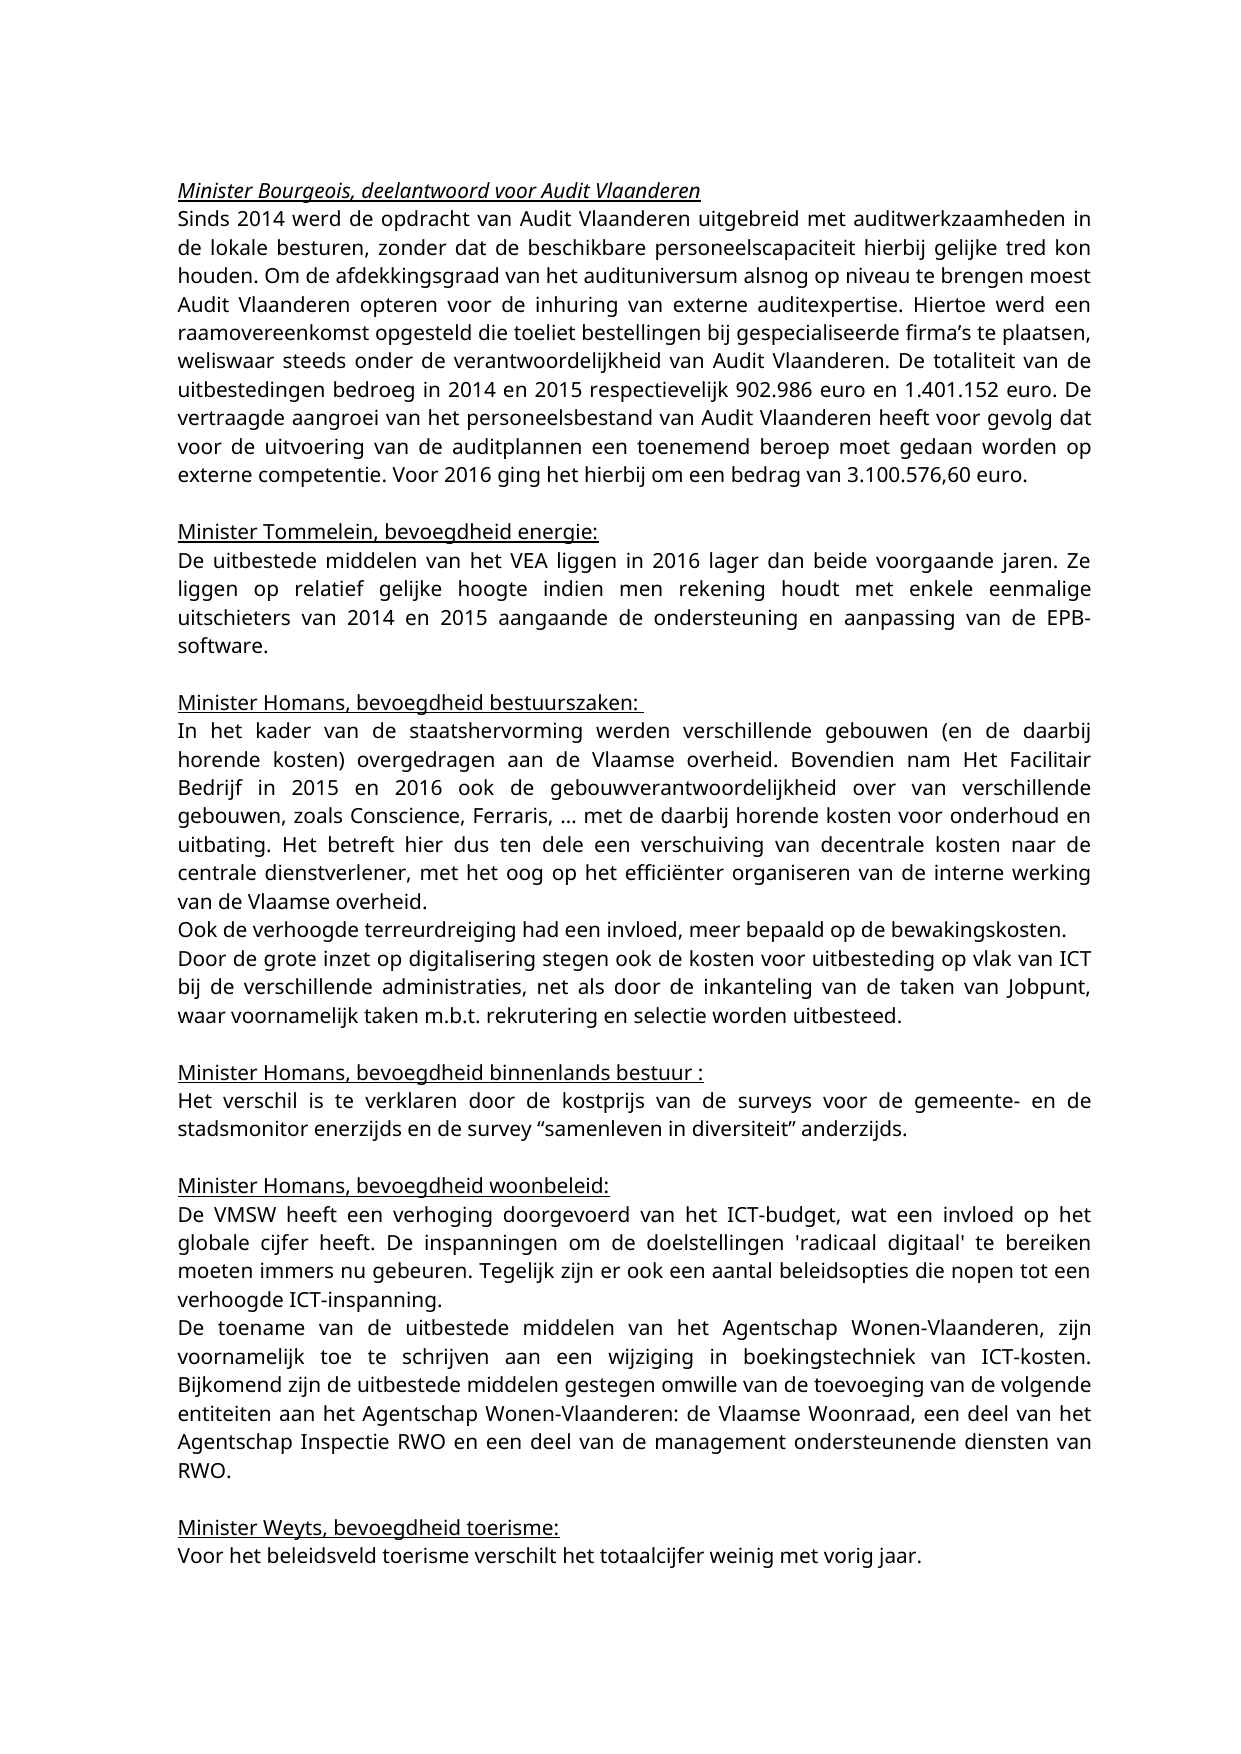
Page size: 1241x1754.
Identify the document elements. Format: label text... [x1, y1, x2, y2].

text Minister Weyts, bevoegdheid toerisme: [177, 1513, 1093, 1541]
text De VMSW heeft een verhoging doorgevoerd van het ICT-budget, wat een invloed op het globale cijfer heeft. De inspanningen om de doelstellingen 'radicaal digitaal' te bereiken moeten immers nu gebeuren. Tegelijk zijn er ook een aantal beleidsopties die nopen tot een verhoogde ICT-inspanning. [177, 1200, 1093, 1313]
text Ook de verhoogde terreurdreiging had een invloed, meer bepaald op de bewakingskosten. [177, 915, 1093, 944]
text Minister Homans, bevoegdheid binnenlands bestuur : [177, 1058, 1093, 1086]
text Minister Homans, bevoegdheid bestuurszaken: [177, 688, 1093, 716]
text Minister Homans, bevoegdheid woonbeleid: [177, 1171, 1093, 1200]
text Het verschil is te verklaren door de kostprijs van de surveys voor de gemeente- en de stadsmonitor enerzijds en de survey “samenleven in diversiteit” anderzijds. [177, 1086, 1093, 1143]
text Door de grote inzet op digitalisering stegen ook de kosten voor uitbesteding op vlak van ICT bij de verschillende administraties, net als door de inkanteling van de taken van Jobpunt, waar voornamelijk taken m.b.t. rekrutering en selectie worden uitbesteed. [177, 944, 1093, 1029]
text De uitbestede middelen van het VEA liggen in 2016 lager dan beide voorgaande jaren. Ze liggen op relatief gelijke hoogte indien men rekening houdt met enkele eenmalige uitschieters van 2014 en 2015 aangaande de ondersteuning en aanpassing van de EPB-software. [177, 546, 1093, 659]
text In het kader van de staatshervorming werden verschillende gebouwen (en de daarbij horende kosten) overgedragen aan de Vlaamse overheid. Bovendien nam Het Facilitair Bedrijf in 2015 en 2016 ook de gebouwverantwoordelijkheid over van verschillende gebouwen, zoals Conscience, Ferraris, … met de daarbij horende kosten voor onderhoud en uitbating. Het betreft hier dus ten dele een verschuiving van decentrale kosten naar de centrale dienstverlener, met het oog op het efficiënter organiseren van de interne werking van de Vlaamse overheid. [177, 716, 1093, 915]
list Sinds 2014 werd de opdracht van Audit Vlaanderen uitgebreid met auditwerkzaamheden in de lokale besturen, zonder dat de beschikbare personeelscapaciteit hierbij gelijke tred kon houden. Om de afdekkingsgraad van het audituniversum alsnog op niveau te brengen moest Audit Vlaanderen opteren voor de inhuring van externe auditexpertise. Hiertoe werd een raamovereenkomst opgesteld die toeliet bestellingen bij gespecialiseerde firma’s te plaatsen, weliswaar steeds onder de verantwoordelijkheid van Audit Vlaanderen. De totaliteit van de uitbestedingen bedroeg in 2014 en 2015 respectievelijk 902.986 euro en 1.401.152 euro. De vertraagde aangroei van het personeelsbestand van Audit Vlaanderen heeft voor gevolg dat voor de uitvoering van de auditplannen een toenemend beroep moet gedaan worden op externe competentie. Voor 2016 ging het hierbij om een bedrag van 3.100.576,60 euro. [177, 204, 1093, 489]
list Minister Bourgeois, deelantwoord voor Audit Vlaanderen [177, 176, 1093, 204]
text De toename van de uitbestede middelen van het Agentschap Wonen-Vlaanderen, zijn voornamelijk toe te schrijven aan een wijziging in boekingstechniek van ICT-kosten. Bijkomend zijn de uitbestede middelen gestegen omwille van de toevoeging van de volgende entiteiten aan het Agentschap Wonen-Vlaanderen: de Vlaamse Woonraad, een deel van het Agentschap Inspectie RWO en een deel van de management ondersteunende diensten van RWO. [177, 1313, 1093, 1484]
text Voor het beleidsveld toerisme verschilt het totaalcijfer weinig met vorig jaar. [177, 1541, 1093, 1569]
text Minister Tommelein, bevoegdheid energie: [177, 517, 1093, 546]
